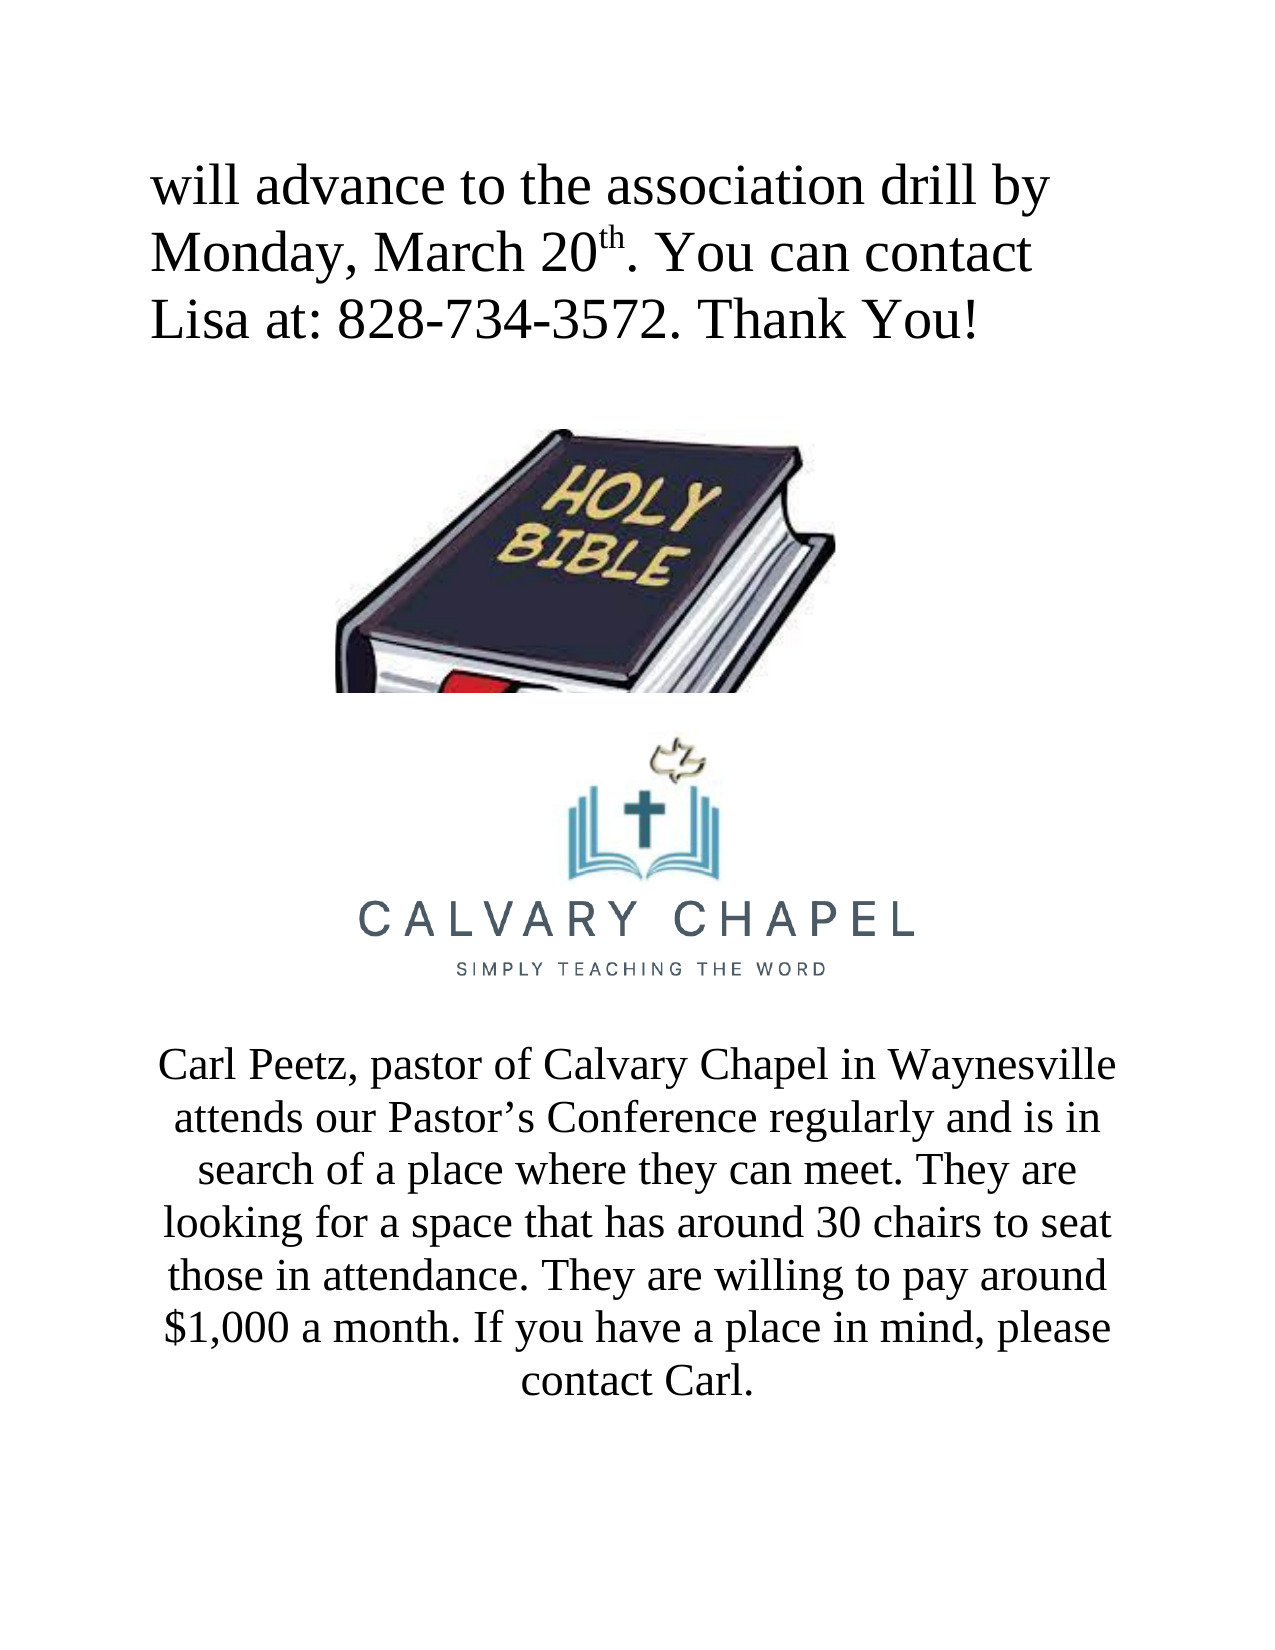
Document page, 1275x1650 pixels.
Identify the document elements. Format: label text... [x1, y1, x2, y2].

text Carl Peetz, pastor of Calvary Chapel in Waynesville attends our Pastor’s Conference regularly and is in search of a place where they can meet. They are looking for a space that has around 30 chairs to seat those in attendance. They are willing to pay around $1,000 a month. If you have a place in mind, please contact Carl. [150, 1036, 1125, 1405]
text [150, 150, 1125, 351]
picture [250, 429, 966, 1036]
